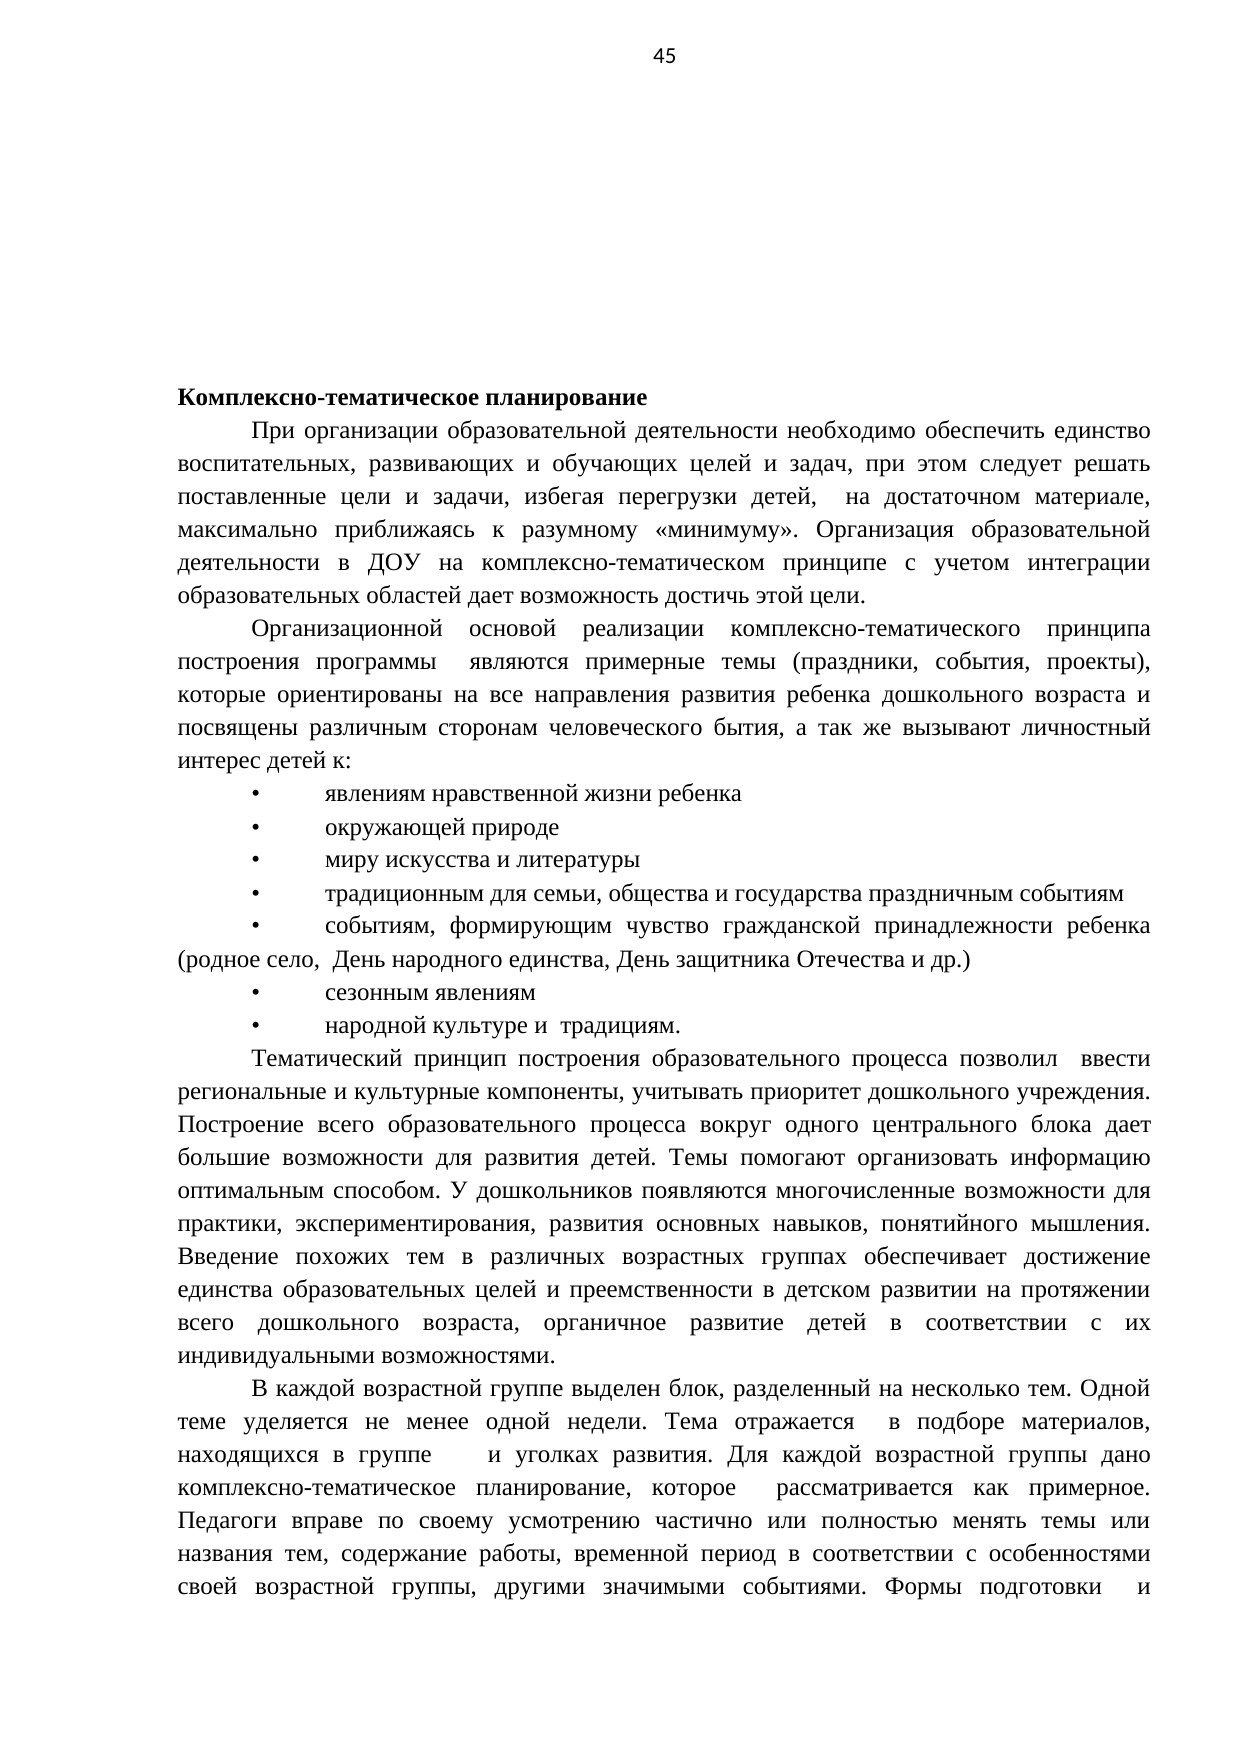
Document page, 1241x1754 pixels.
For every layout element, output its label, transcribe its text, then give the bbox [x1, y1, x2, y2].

text • окружающей природе [177, 812, 1152, 840]
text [177, 1373, 1152, 1600]
text Тематический принцип построения образовательного процесса позволил ввести региональные и культурные компоненты, учитывать приоритет дошкольного учреждения. Построение всего образовательного процесса вокруг одного центрального блока дает большие возможности для развития детей. Темы помогают организовать информацию оптимальным способом. У дошкольников появляются многочисленные возможности для практики, экспериментирования, развития основных навыков, понятийного мышления. Введение похожих тем в различных возрастных группах обеспечивает достижение единства образовательных целей и преемственности в детском развитии на протяжении всего дошкольного возраста, органичное развитие детей в соответствии с их индивидуальными возможностями. [177, 1043, 1152, 1369]
text • миру искусства и литературы [177, 844, 1152, 873]
text • сезонным явлениям [177, 977, 1152, 1005]
text • традиционным для семьи, общества и государства праздничным событиям [177, 878, 1152, 906]
text • народной культуре и традициям. [177, 1010, 1152, 1038]
text Организационной основой реализации комплексно-тематического принципа построения программы являются примерные темы (праздники, события, проекты), которые ориентированы на все направления развития ребенка дошкольного возраста и посвящены различным сторонам человеческого бытия, а так же вызывают личностный интерес детей к: [177, 613, 1152, 774]
text • явлениям нравственной жизни ребенка [177, 778, 1152, 807]
text • событиям, формирующим чувство гражданской принадлежности ребенка (родное село, День народного единства, День защитника Отечества и др.) [177, 911, 1152, 972]
text При организации образовательной деятельности необходимо обеспечить единство воспитательных, развивающих и обучающих целей и задач, при этом следует решать поставленные цели и задачи, избегая перегрузки детей, на достаточном материале, максимально приближаясь к разумному «минимуму». Организация образовательной деятельности в ДОУ на комплексно-тематическом принципе с учетом интеграции образовательных областей дает возможность достичь этой цели. [177, 415, 1152, 609]
text Комплексно-тематическое планирование [177, 382, 1152, 411]
